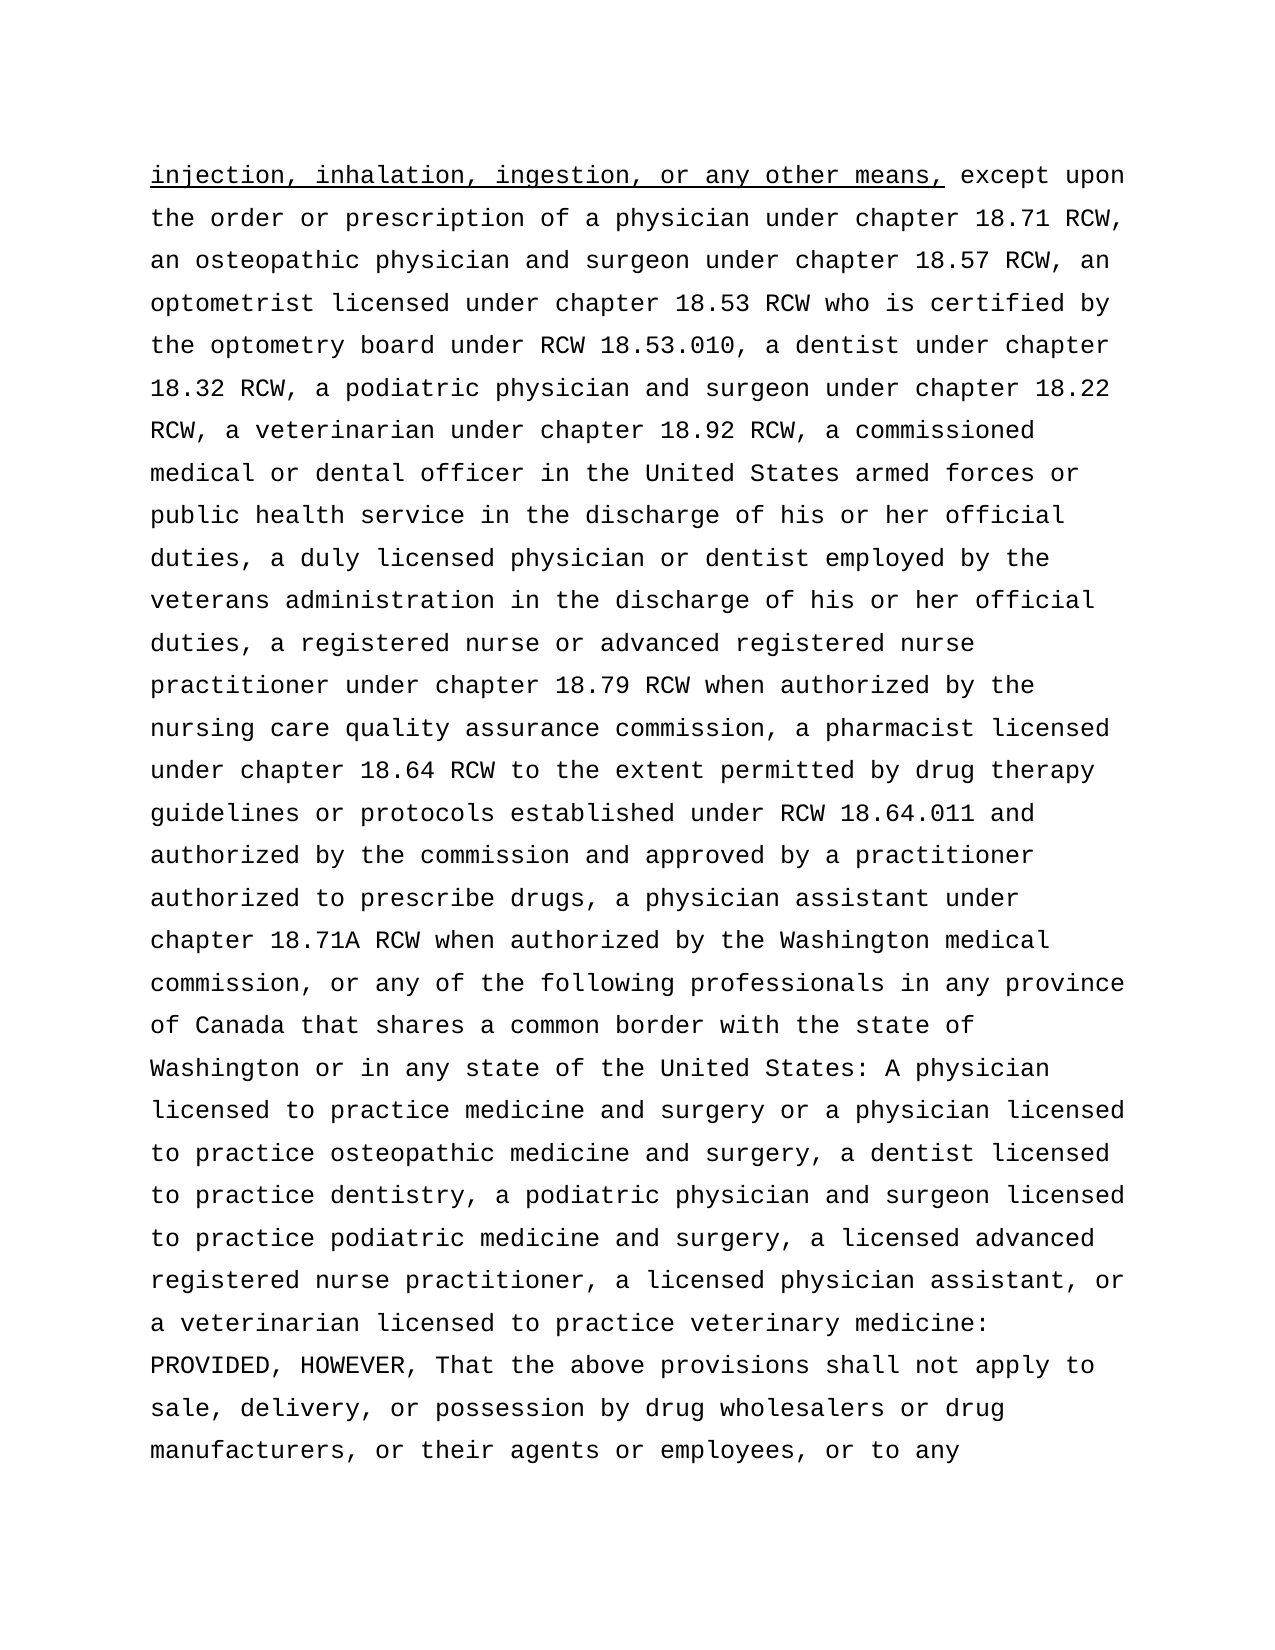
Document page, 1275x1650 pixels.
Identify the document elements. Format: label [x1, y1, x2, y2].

text [150, 150, 1125, 1467]
